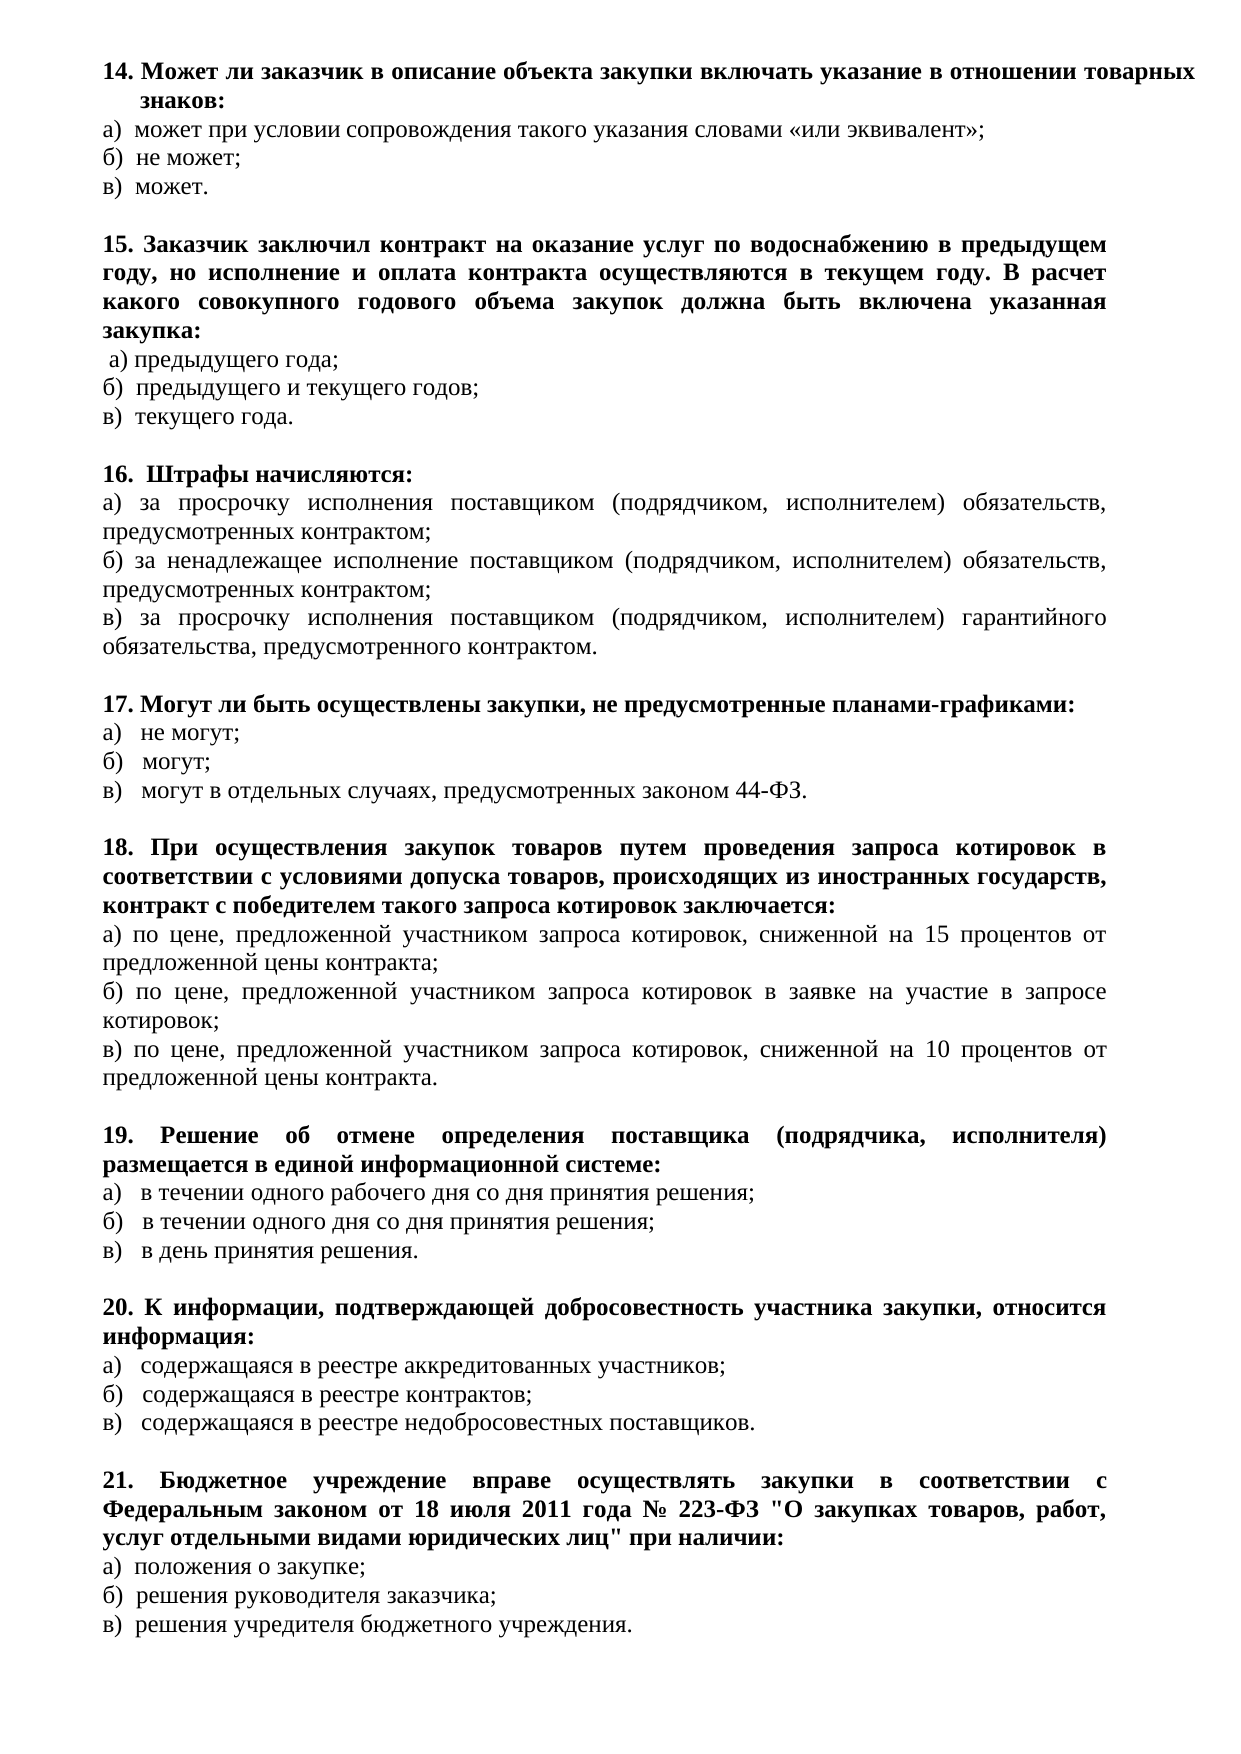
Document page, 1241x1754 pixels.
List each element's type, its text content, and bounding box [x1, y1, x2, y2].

text в) по цене, предложенной участником запроса котировок, сниженной на 10 процентов от предложенной цены контракта. [102, 1034, 1107, 1091]
text а) в течении одного рабочего дня со дня принятия решения; [102, 1177, 1107, 1206]
text б) по цене, предложенной участником запроса котировок в заявке на участие в запросе котировок; [102, 976, 1107, 1034]
text 15. Заказчик заключил контракт на оказание услуг по водоснабжению в предыдущем году, но исполнение и оплата контракта осуществляются в текущем году. В расчет какого совокупного годового объема закупок должна быть включена указанная закупка: [102, 229, 1107, 344]
text 18. При осуществления закупок товаров путем проведения запроса котировок в соответствии с условиями допуска товаров, происходящих из иностранных государств, контракт с победителем такого запроса котировок заключается: [102, 832, 1107, 919]
text б) содержащаяся в реестре контрактов; [102, 1379, 1107, 1407]
text в) решения учредителя бюджетного учреждения. [102, 1609, 1107, 1637]
text в) может. [102, 171, 1196, 200]
text а) содержащаяся в реестре аккредитованных участников; [102, 1350, 1107, 1379]
text а) по цене, предложенной участником запроса котировок, сниженной на 15 процентов от предложенной цены контракта; [102, 919, 1107, 976]
text в) в день принятия решения. [102, 1235, 1107, 1264]
text а) предыдущего года; [102, 344, 1107, 372]
text б) могут; [102, 746, 1107, 775]
text 14. Может ли заказчик в описание объекта закупки включать указание в отношении товарных знаков: [102, 56, 1196, 114]
text 16. Штрафы начисляются: [102, 459, 1107, 487]
text в) текущего года. [102, 401, 1107, 430]
text б) в течении одного дня со дня принятия решения; [102, 1206, 1107, 1235]
text в) содержащаяся в реестре недобросовестных поставщиков. [102, 1407, 1107, 1436]
text 21. Бюджетное учреждение вправе осуществлять закупки в соответствии с Федеральным законом от 18 июля 2011 года № 223-ФЗ "О закупках товаров, работ, услуг отдельными видами юридических лиц" при наличии: [102, 1465, 1107, 1551]
text а) за просрочку исполнения поставщиком (подрядчиком, исполнителем) обязательств, предусмотренных контрактом; [102, 487, 1107, 545]
text а) положения о закупке; [102, 1551, 1107, 1580]
text б) за ненадлежащее исполнение поставщиком (подрядчиком, исполнителем) обязательств, предусмотренных контрактом; [102, 545, 1107, 602]
text а) может при условии сопровождения такого указания словами «или эквивалент»; [102, 114, 1196, 142]
text в) могут в отдельных случаях, предусмотренных законом 44-ФЗ. [102, 775, 1107, 804]
text в) за просрочку исполнения поставщиком (подрядчиком, исполнителем) гарантийного обязательства, предусмотренного контрактом. [102, 602, 1107, 660]
text б) не может; [102, 142, 1196, 171]
text б) предыдущего и текущего годов; [102, 372, 1107, 401]
text 19. Решение об отмене определения поставщика (подрядчика, исполнителя) размещается в единой информационной системе: [102, 1120, 1107, 1177]
text б) решения руководителя заказчика; [102, 1580, 1107, 1609]
text а) не могут; [102, 717, 1107, 746]
text 17. Могут ли быть осуществлены закупки, не предусмотренные планами-графиками: [102, 689, 1107, 717]
text 20. К информации, подтверждающей добросовестность участника закупки, относится информация: [102, 1292, 1107, 1350]
